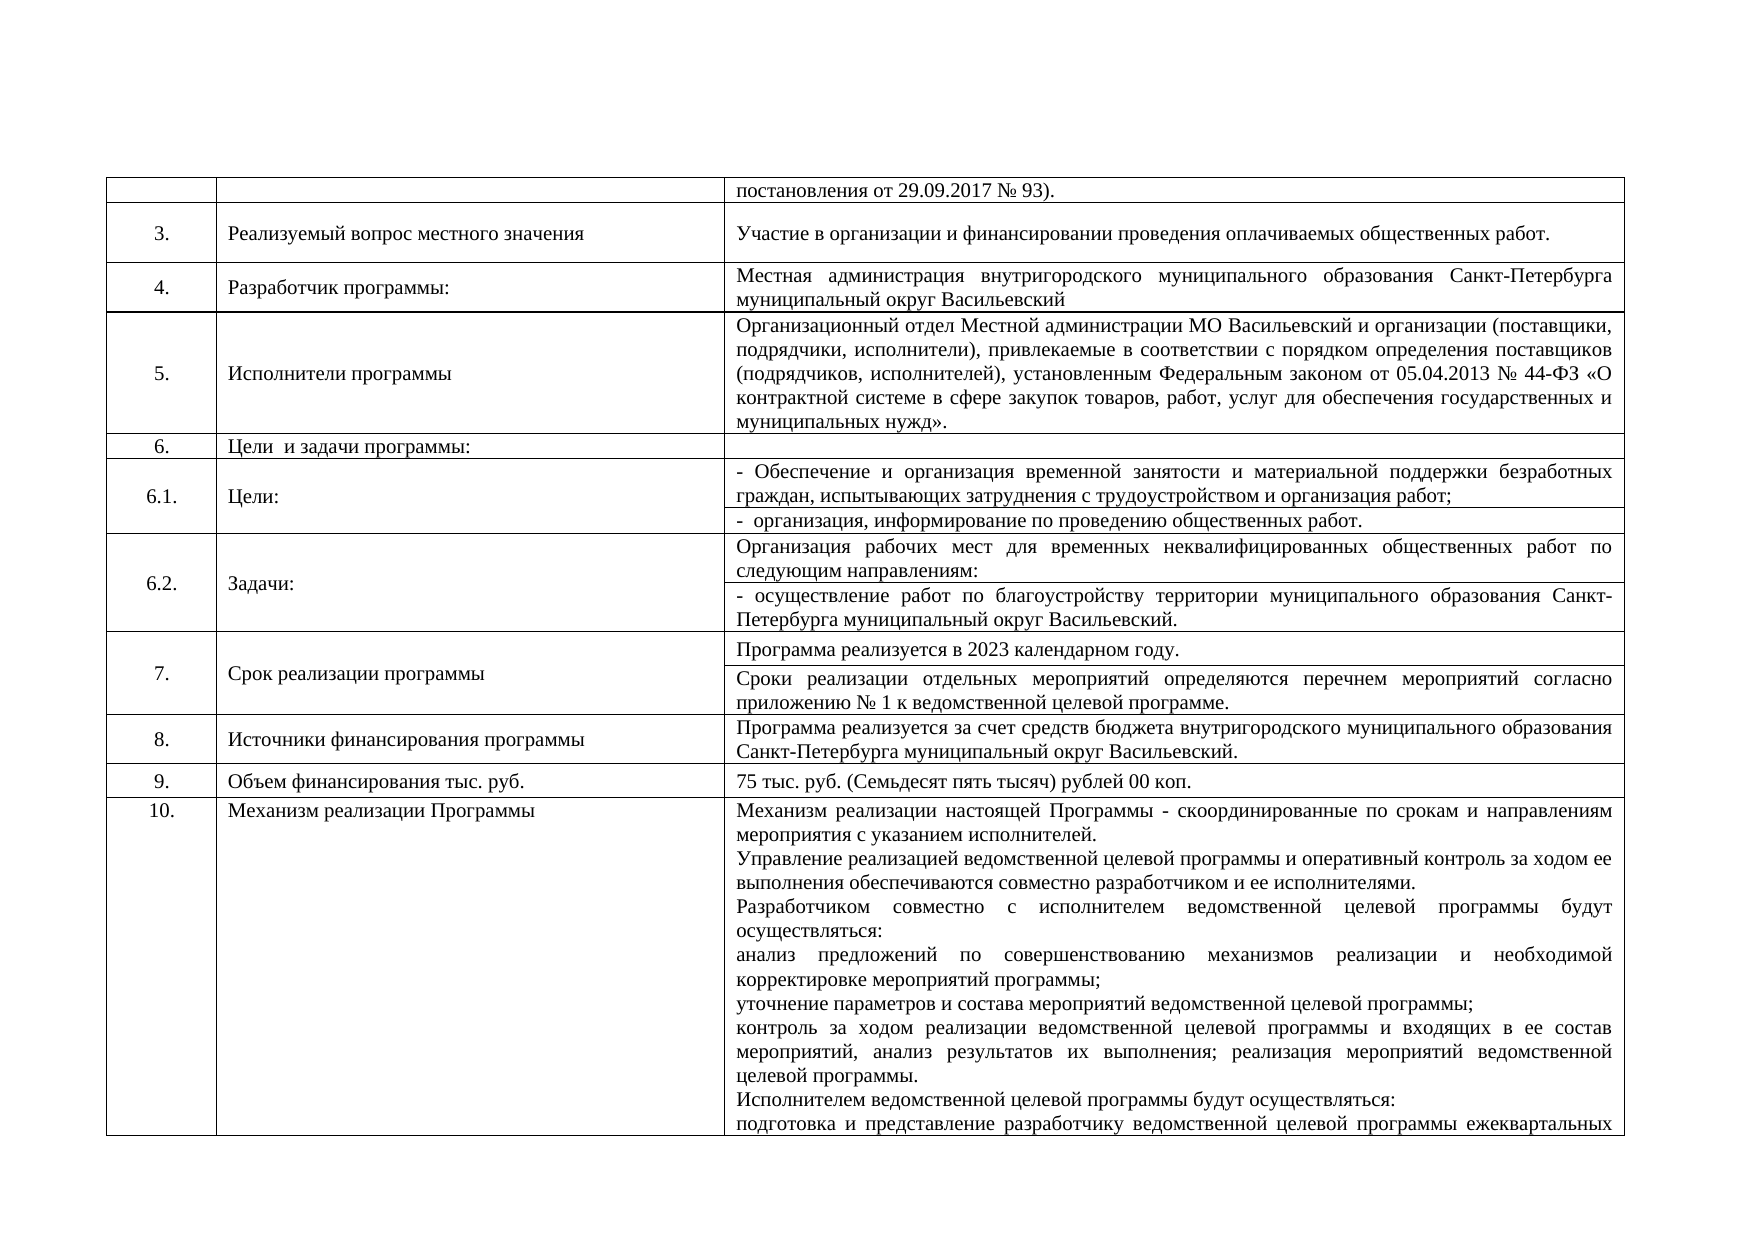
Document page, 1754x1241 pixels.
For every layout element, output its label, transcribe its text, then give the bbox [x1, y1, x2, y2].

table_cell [725, 178, 1624, 202]
table_cell Задачи: [217, 534, 724, 631]
table_cell Исполнители программы [217, 313, 724, 433]
table_cell 7. [107, 632, 216, 714]
table_cell Участие в организации и финансировании проведения оплачиваемых общественных работ. [725, 203, 1624, 262]
table_cell Местная администрация внутригородского муниципального образования Санкт-Петербурга муниципальный округ Васильевский [725, 263, 1624, 311]
table_cell Цели и задачи программы: [217, 434, 724, 458]
table_cell 6. [107, 434, 216, 458]
table_cell 6.2. [107, 534, 216, 631]
table_cell Срок реализации программы [217, 632, 724, 714]
table_cell 3. [107, 203, 216, 262]
table_cell [725, 434, 1624, 458]
table_cell Разработчик программы: [217, 263, 724, 311]
table_cell 2. [107, 178, 216, 202]
table_cell - организация, информирование по проведению общественных работ. [725, 508, 1624, 533]
table_cell Цели: [217, 459, 724, 533]
table_cell Сроки реализации отдельных мероприятий определяются перечнем мероприятий согласно приложению № 1 к ведомственной целевой программе. [725, 666, 1624, 714]
table_cell Программа реализуется в 2023 календарном году. [725, 632, 1624, 665]
table_cell 8. [107, 715, 216, 763]
table_cell Реализуемый вопрос местного значения [217, 203, 724, 262]
table_cell 9. [107, 764, 216, 797]
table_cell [217, 798, 724, 1135]
table_cell Источники финансирования программы [217, 715, 724, 763]
table_cell Организационный отдел Местной администрации МО Васильевский и организации (поставщики, подрядчики, исполнители), привлекаемые в соответствии с порядком определения поставщиков (подрядчиков, исполнителей), установленным Федеральным законом от 05.04.2013 № 44-ФЗ «О контрактной системе в сфере закупок товаров, работ, услуг для обеспечения государственных и муниципальных нужд». [725, 313, 1624, 433]
table_cell 4. [107, 263, 216, 311]
table_cell Организация рабочих мест для временных неквалифицированных общественных работ по следующим направлениям: [725, 534, 1624, 582]
table_cell 75 тыс. руб. (Семьдесят пять тысяч) рублей 00 коп. [725, 764, 1624, 797]
table_cell 5. [107, 313, 216, 433]
table_cell 6.1. [107, 459, 216, 533]
table_cell - осуществление работ по благоустройству территории муниципального образования Санкт-Петербурга муниципальный округ Васильевский. [725, 583, 1624, 631]
table_cell 10. [107, 798, 216, 1135]
table_cell Программа реализуется за счет средств бюджета внутригородского муниципального образования Санкт-Петербурга муниципальный округ Васильевский. [725, 715, 1624, 763]
table_cell Объем финансирования тыс. руб. [217, 764, 724, 797]
table_cell - Обеспечение и организация временной занятости и материальной поддержки безработных граждан, испытывающих затруднения с трудоустройством и организация работ; [725, 459, 1624, 507]
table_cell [725, 798, 1624, 1135]
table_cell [217, 178, 724, 202]
